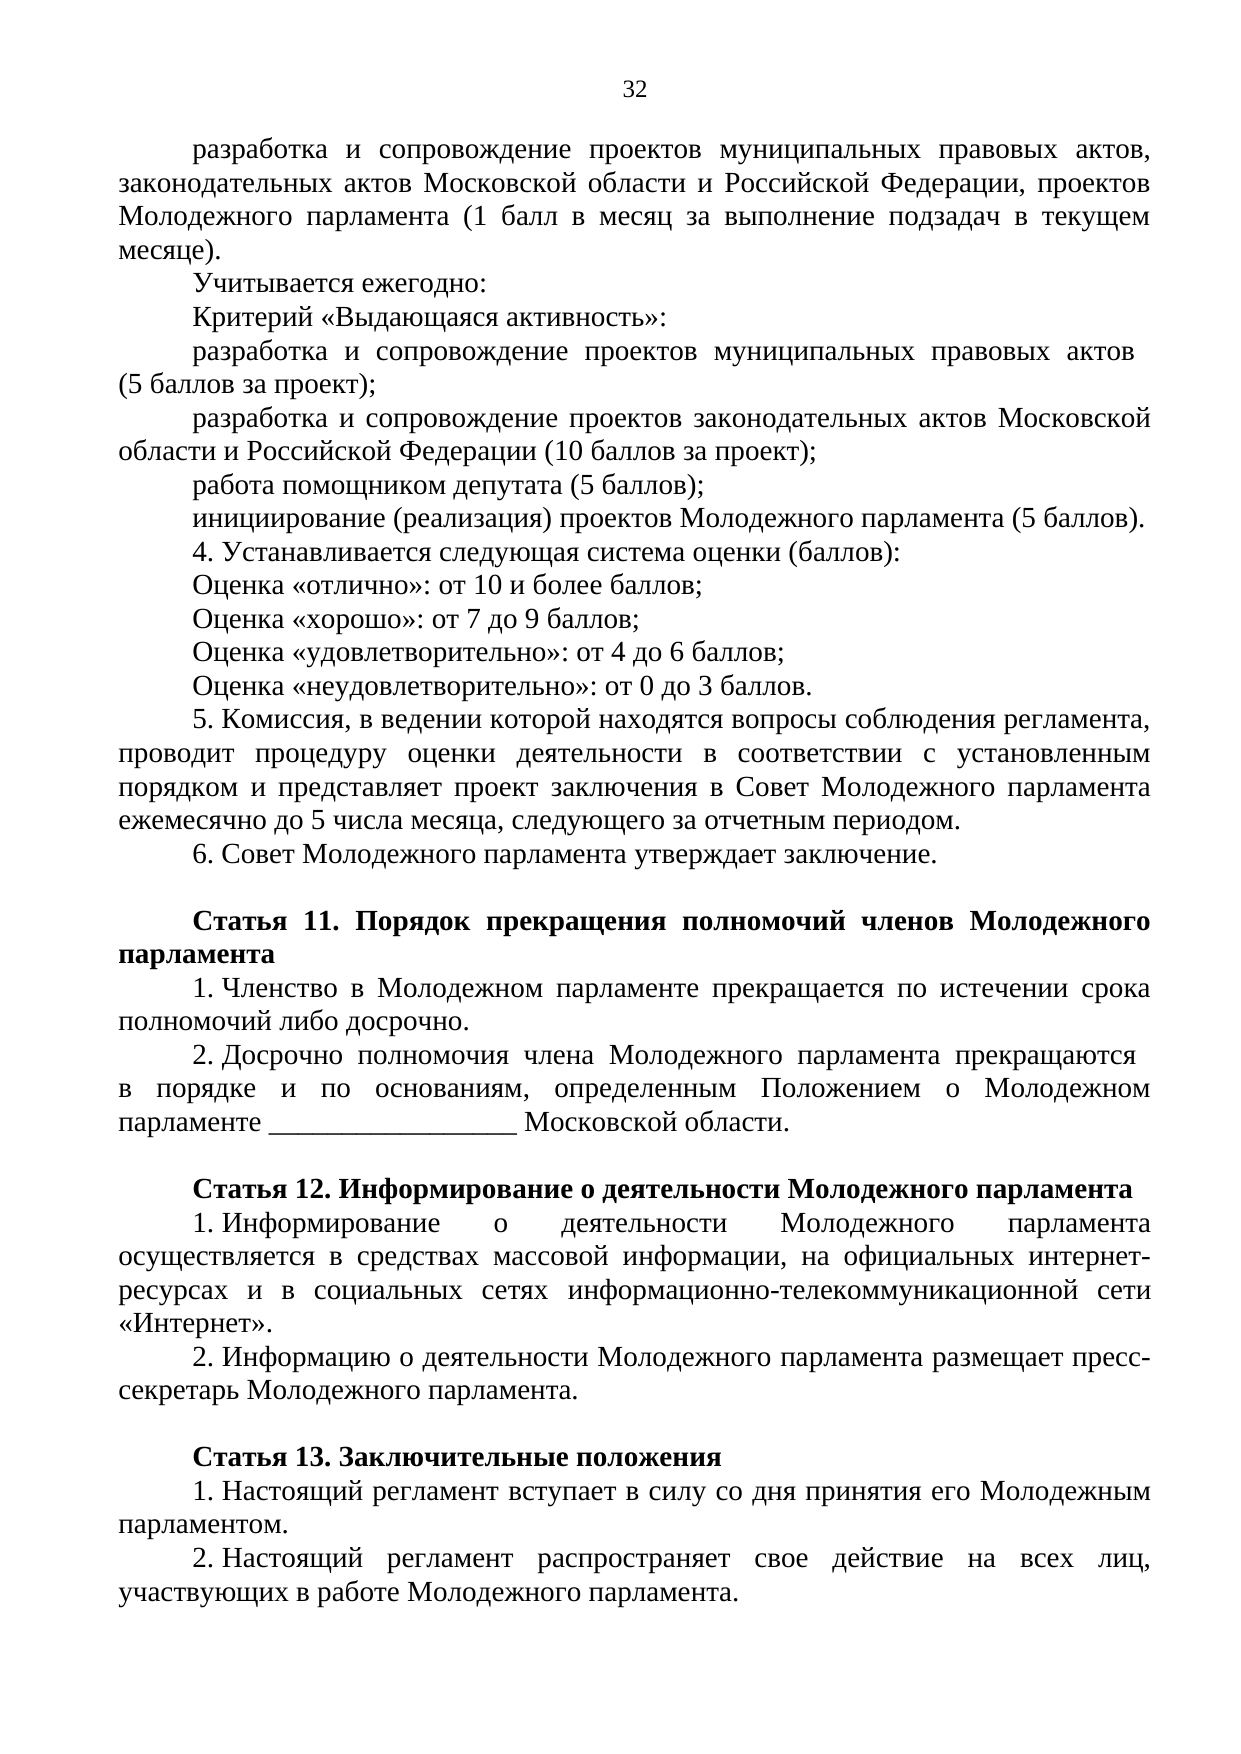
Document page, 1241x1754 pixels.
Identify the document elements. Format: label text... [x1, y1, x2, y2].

list Настоящий регламент распространяет свое действие на всех лиц, участвующих в работе Молодежного парламента. [118, 1540, 1152, 1607]
list Членство в Молодежном парламенте прекращается по истечении срока полномочий либо досрочно. [118, 970, 1152, 1037]
text Учитывается ежегодно: [118, 266, 1152, 299]
list Оценка «отлично»: от 10 и более баллов; [192, 567, 1152, 601]
list Оценка «удовлетворительно»: от 4 до 6 баллов; [192, 634, 1152, 668]
list Информацию о деятельности Молодежного парламента размещает пресс-секретарь Молодежного парламента. [118, 1339, 1152, 1406]
text разработка и сопровождение проектов законодательных актов Московской области и Российской Федерации (10 баллов за проект); [118, 400, 1152, 467]
text Статья 12. Информирование о деятельности Молодежного парламента [118, 1171, 1152, 1205]
text Критерий «Выдающаяся активность»: [192, 299, 1152, 333]
list Совет Молодежного парламента утверждает заключение. [118, 836, 1152, 869]
text Статья 13. Заключительные положения [118, 1439, 1152, 1473]
text работа помощником депутата (5 баллов); [118, 467, 1152, 500]
list Статья 11. Порядок прекращения полномочий членов Молодежного парламента [118, 903, 1152, 970]
list Оценка «хорошо»: от 7 до 9 баллов; [192, 601, 1152, 634]
list Комиссия, в ведении которой находятся вопросы соблюдения регламента, проводит процедуру оценки деятельности в соответствии с установленным порядком и представляет проект заключения в Совет Молодежного парламента ежемесячно до 5 числа месяца, следующего за отчетным периодом. [118, 702, 1152, 836]
list Информирование о деятельности Молодежного парламента осуществляется в средствах массовой информации, на официальных интернет-ресурсах и в социальных сетях информационно-телекоммуникационной сети «Интернет». [118, 1205, 1152, 1339]
text инициирование (реализация) проектов Молодежного парламента (5 баллов). [118, 500, 1152, 534]
list Устанавливается следующая система оценки (баллов): [118, 534, 1152, 567]
list Досрочно полномочия члена Молодежного парламента прекращаются в порядке и по основаниям, определенным Положением о Молодежном парламенте _________________ Московской области. [118, 1037, 1152, 1138]
text разработка и сопровождение проектов муниципальных правовых актов, законодательных актов Московской области и Российской Федерации, проектов Молодежного парламента (1 балл в месяц за выполнение подзадач в текущем месяце). [118, 131, 1152, 266]
text разработка и сопровождение проектов муниципальных правовых актов (5 баллов за проект); [118, 333, 1152, 400]
list Настоящий регламент вступает в силу со дня принятия его Молодежным парламентом. [118, 1473, 1152, 1540]
list Оценка «неудовлетворительно»: от 0 до 3 баллов. [192, 668, 1152, 702]
